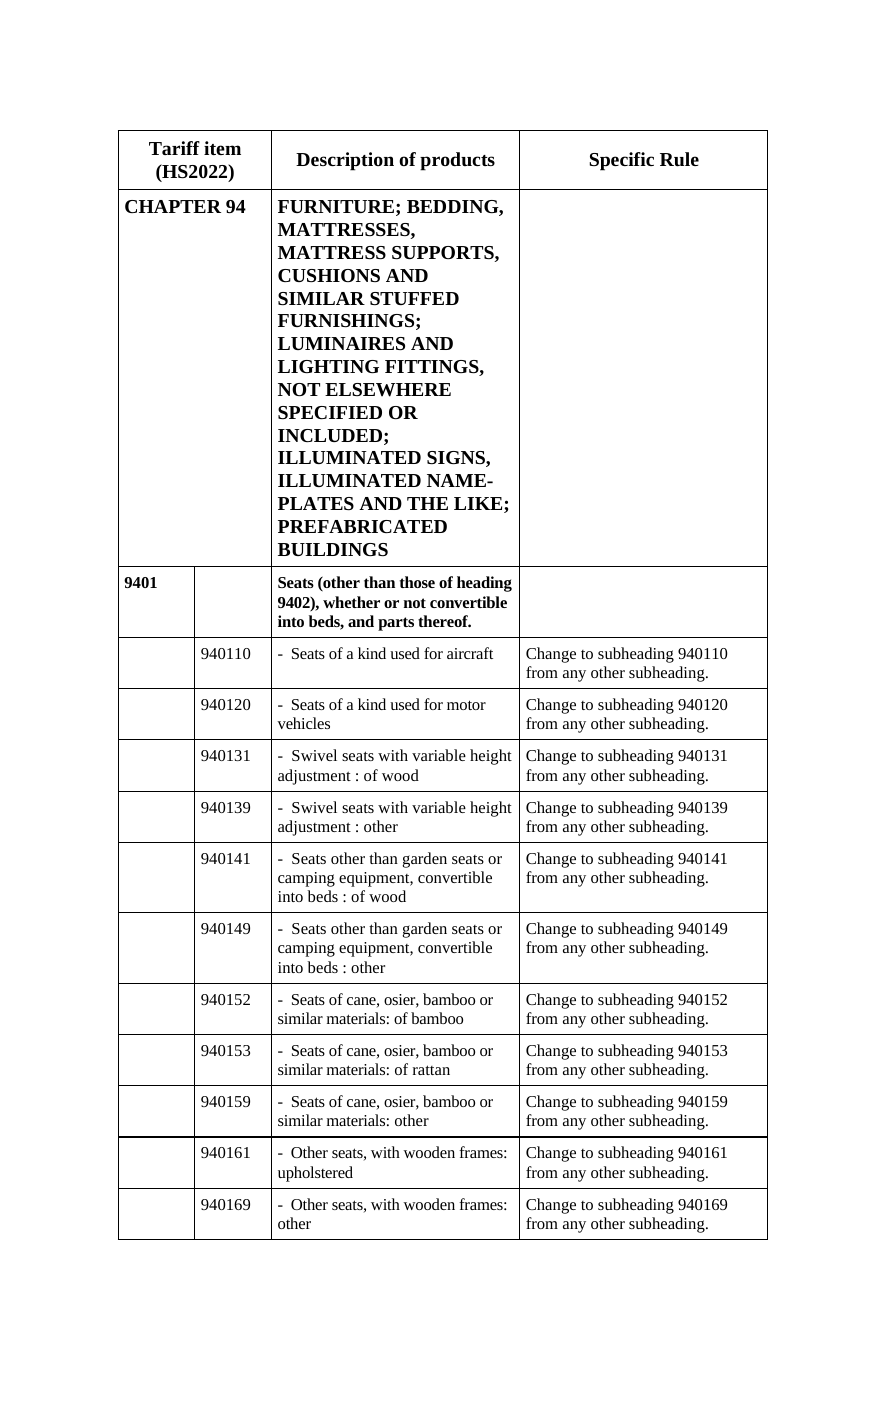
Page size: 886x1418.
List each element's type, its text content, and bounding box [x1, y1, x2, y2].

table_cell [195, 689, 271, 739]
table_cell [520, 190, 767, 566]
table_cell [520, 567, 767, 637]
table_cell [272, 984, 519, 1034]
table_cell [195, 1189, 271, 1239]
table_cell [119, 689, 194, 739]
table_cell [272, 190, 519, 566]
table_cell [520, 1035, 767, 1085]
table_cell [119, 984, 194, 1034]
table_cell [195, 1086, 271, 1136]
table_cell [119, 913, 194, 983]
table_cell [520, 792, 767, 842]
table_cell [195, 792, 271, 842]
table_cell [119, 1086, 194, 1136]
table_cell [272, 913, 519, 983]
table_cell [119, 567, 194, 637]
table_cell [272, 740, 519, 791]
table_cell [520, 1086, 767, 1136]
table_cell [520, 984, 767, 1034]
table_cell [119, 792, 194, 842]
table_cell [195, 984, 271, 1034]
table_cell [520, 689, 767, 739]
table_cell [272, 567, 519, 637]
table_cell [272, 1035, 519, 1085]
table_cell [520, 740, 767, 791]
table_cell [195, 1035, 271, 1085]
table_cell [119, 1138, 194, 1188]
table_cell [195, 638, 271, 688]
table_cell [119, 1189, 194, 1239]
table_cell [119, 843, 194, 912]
table_header Description of products [272, 131, 519, 188]
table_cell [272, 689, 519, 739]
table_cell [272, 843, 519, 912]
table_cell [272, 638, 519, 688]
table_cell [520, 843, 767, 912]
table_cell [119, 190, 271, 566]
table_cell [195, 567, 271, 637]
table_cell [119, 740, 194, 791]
table_header Tariff item (HS2022) [119, 131, 271, 188]
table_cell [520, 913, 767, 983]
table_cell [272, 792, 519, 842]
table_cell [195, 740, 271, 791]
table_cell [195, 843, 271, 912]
table_header Specific Rule [520, 131, 767, 188]
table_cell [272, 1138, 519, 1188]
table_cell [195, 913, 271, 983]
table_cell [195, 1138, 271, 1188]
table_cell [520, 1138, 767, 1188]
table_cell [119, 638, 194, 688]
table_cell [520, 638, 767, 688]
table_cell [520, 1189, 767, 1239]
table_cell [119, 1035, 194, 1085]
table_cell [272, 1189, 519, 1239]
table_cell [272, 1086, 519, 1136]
